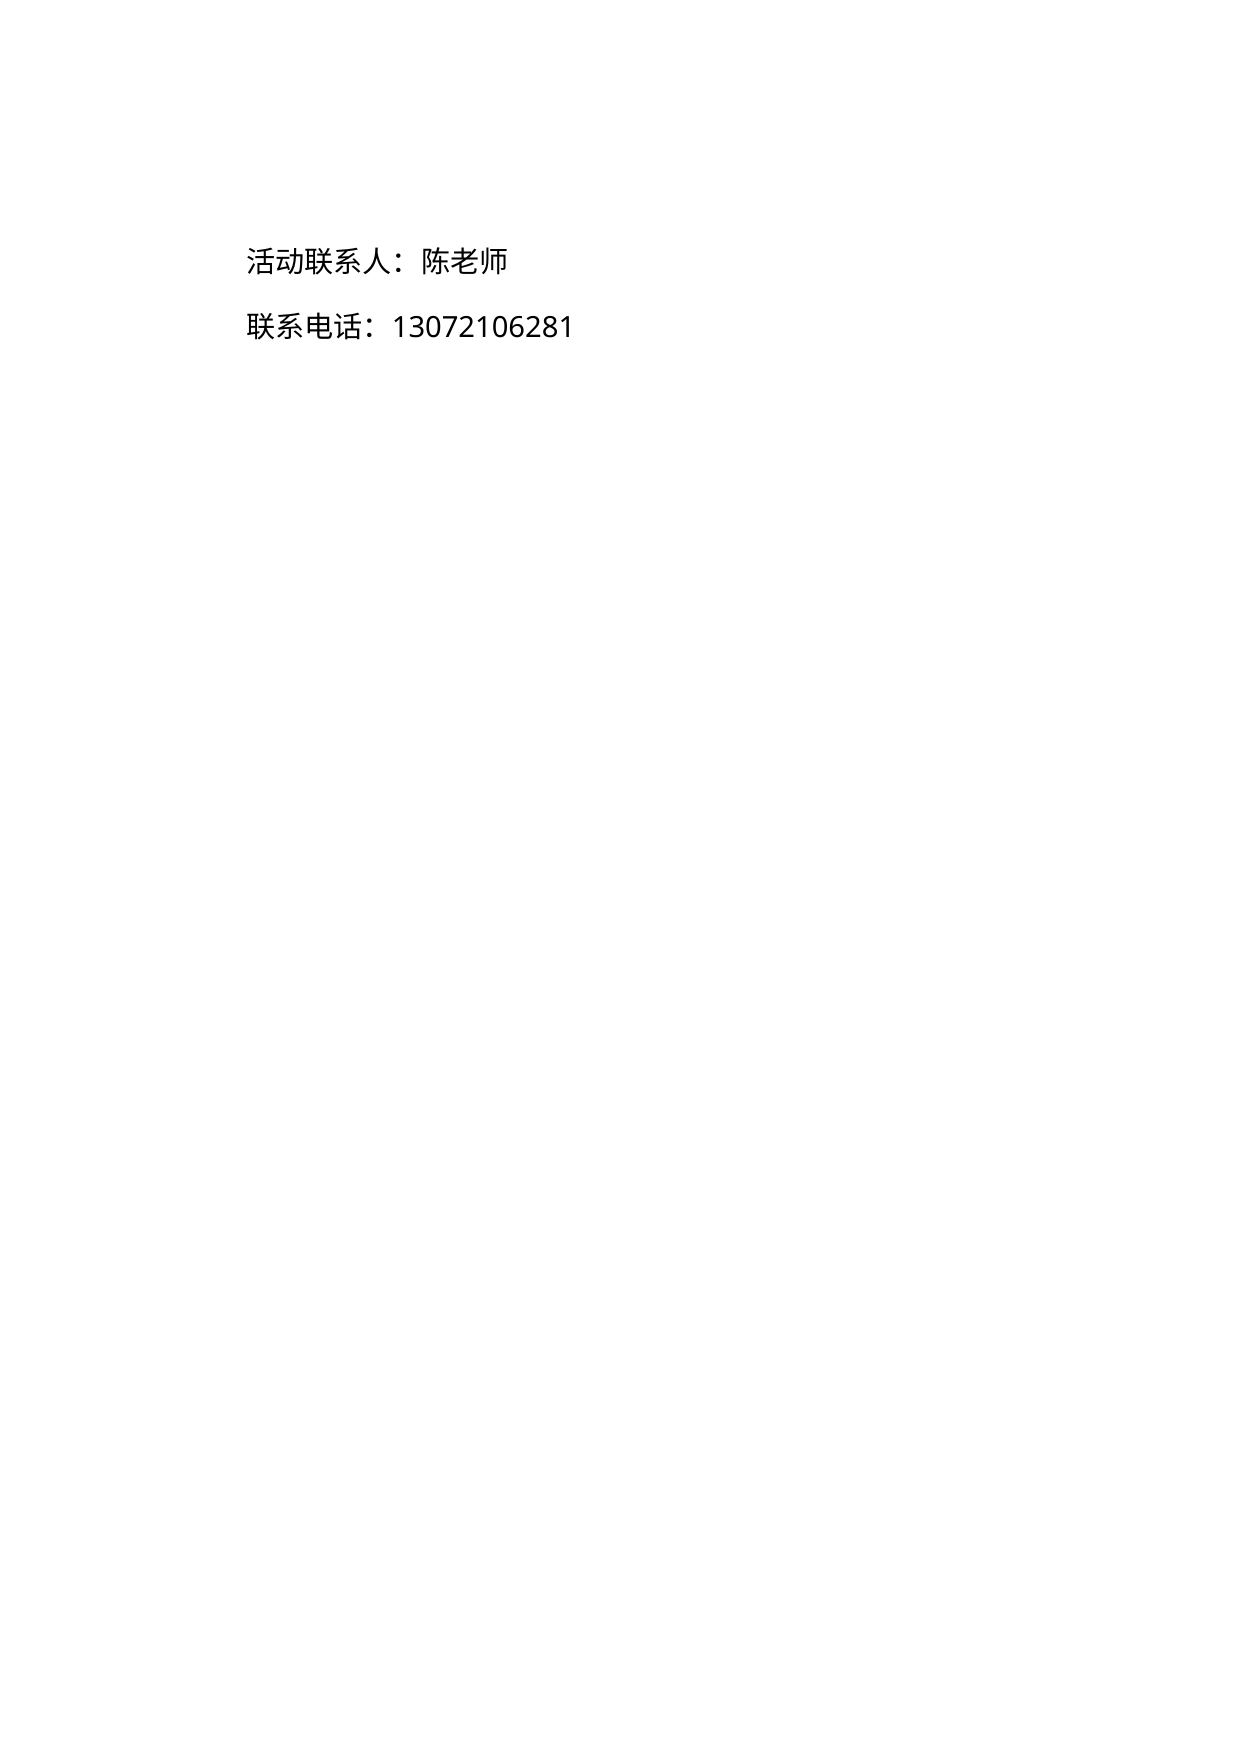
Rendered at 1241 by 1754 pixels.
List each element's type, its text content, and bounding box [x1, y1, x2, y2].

text 活动联系人：陈老师 [187, 227, 1053, 292]
text 联系电话：13072106281 [187, 292, 1053, 357]
